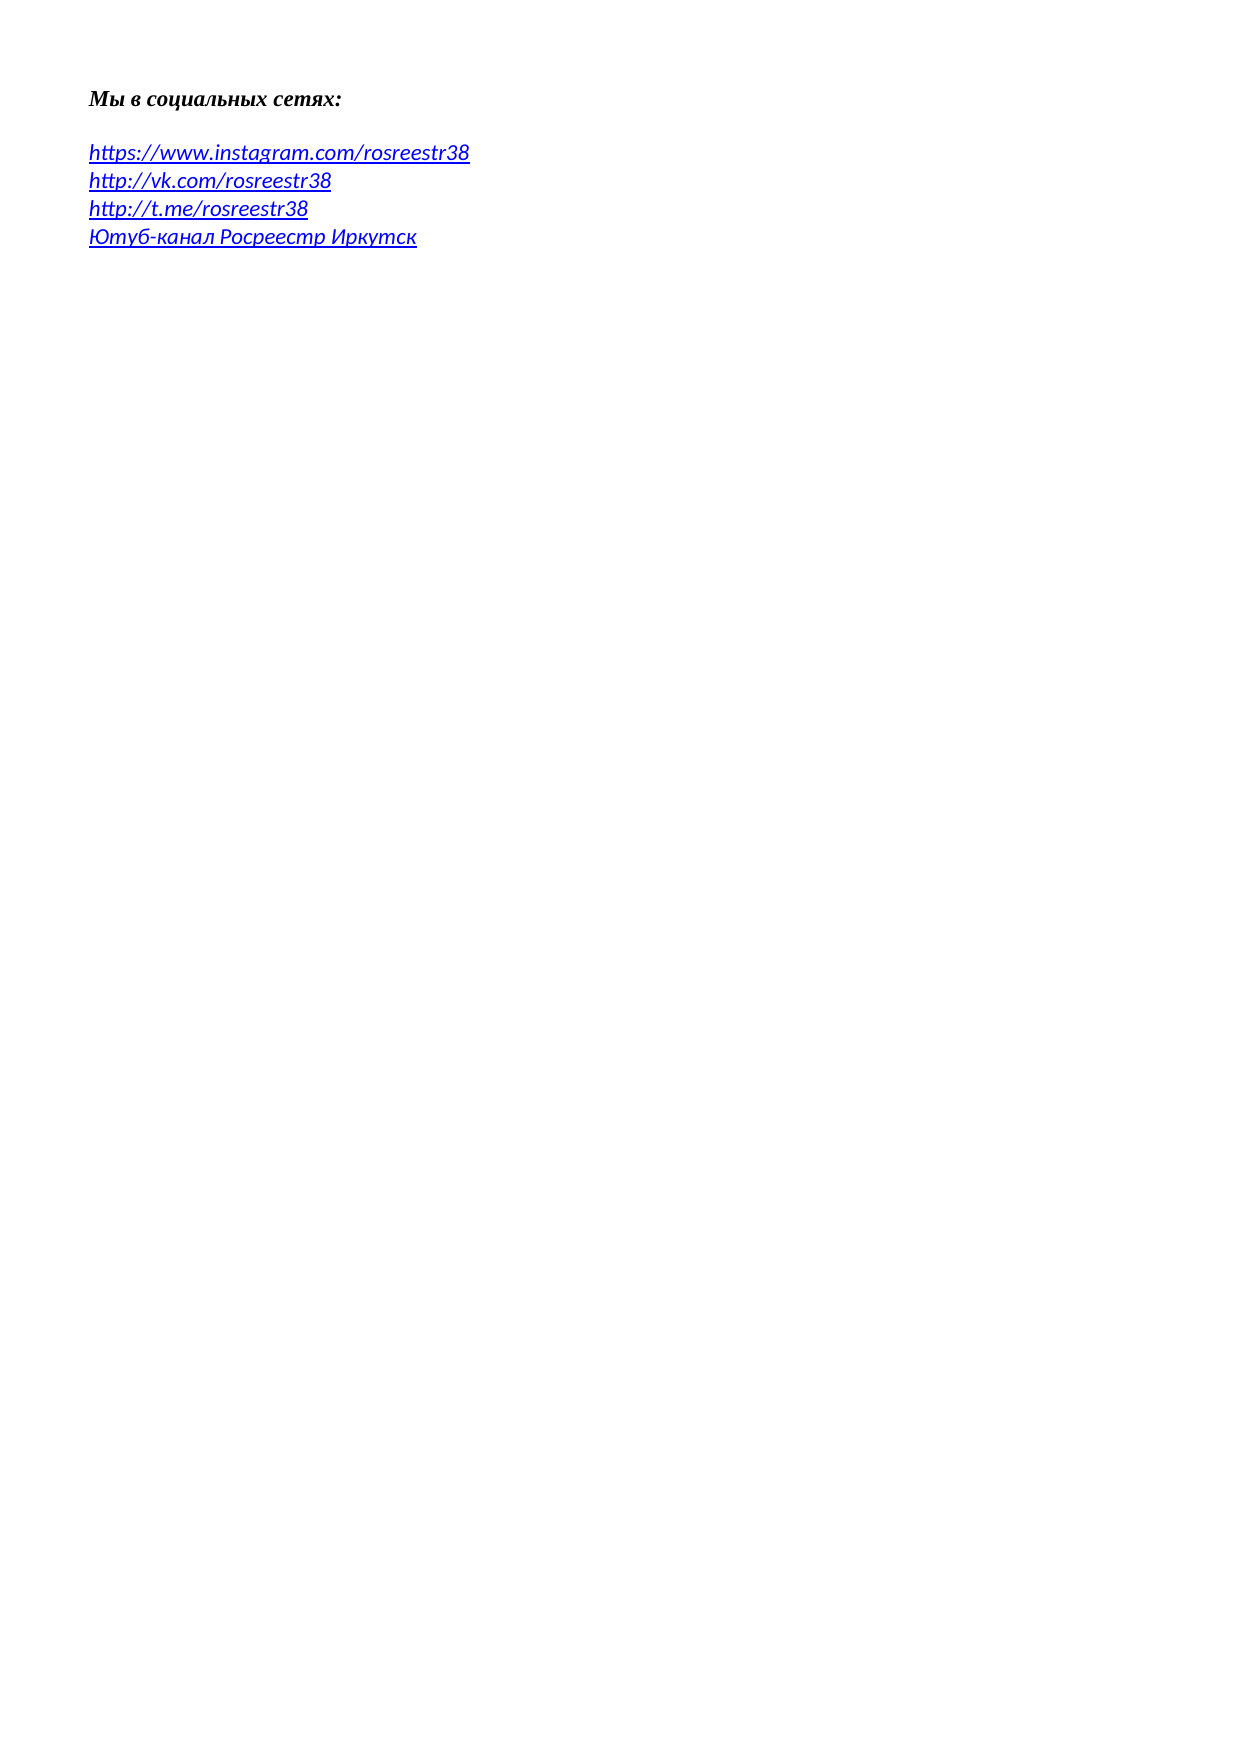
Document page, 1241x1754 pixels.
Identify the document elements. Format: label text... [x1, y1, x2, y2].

text http://t.me/rosreestr38 [89, 194, 1181, 222]
text Мы в социальных сетях: https://www.instagram.com/rosreestr38 [89, 59, 1181, 166]
text Ютуб-канал Росреестр Иркутск [89, 222, 1181, 250]
text http://vk.com/rosreestr38 [89, 166, 1181, 194]
